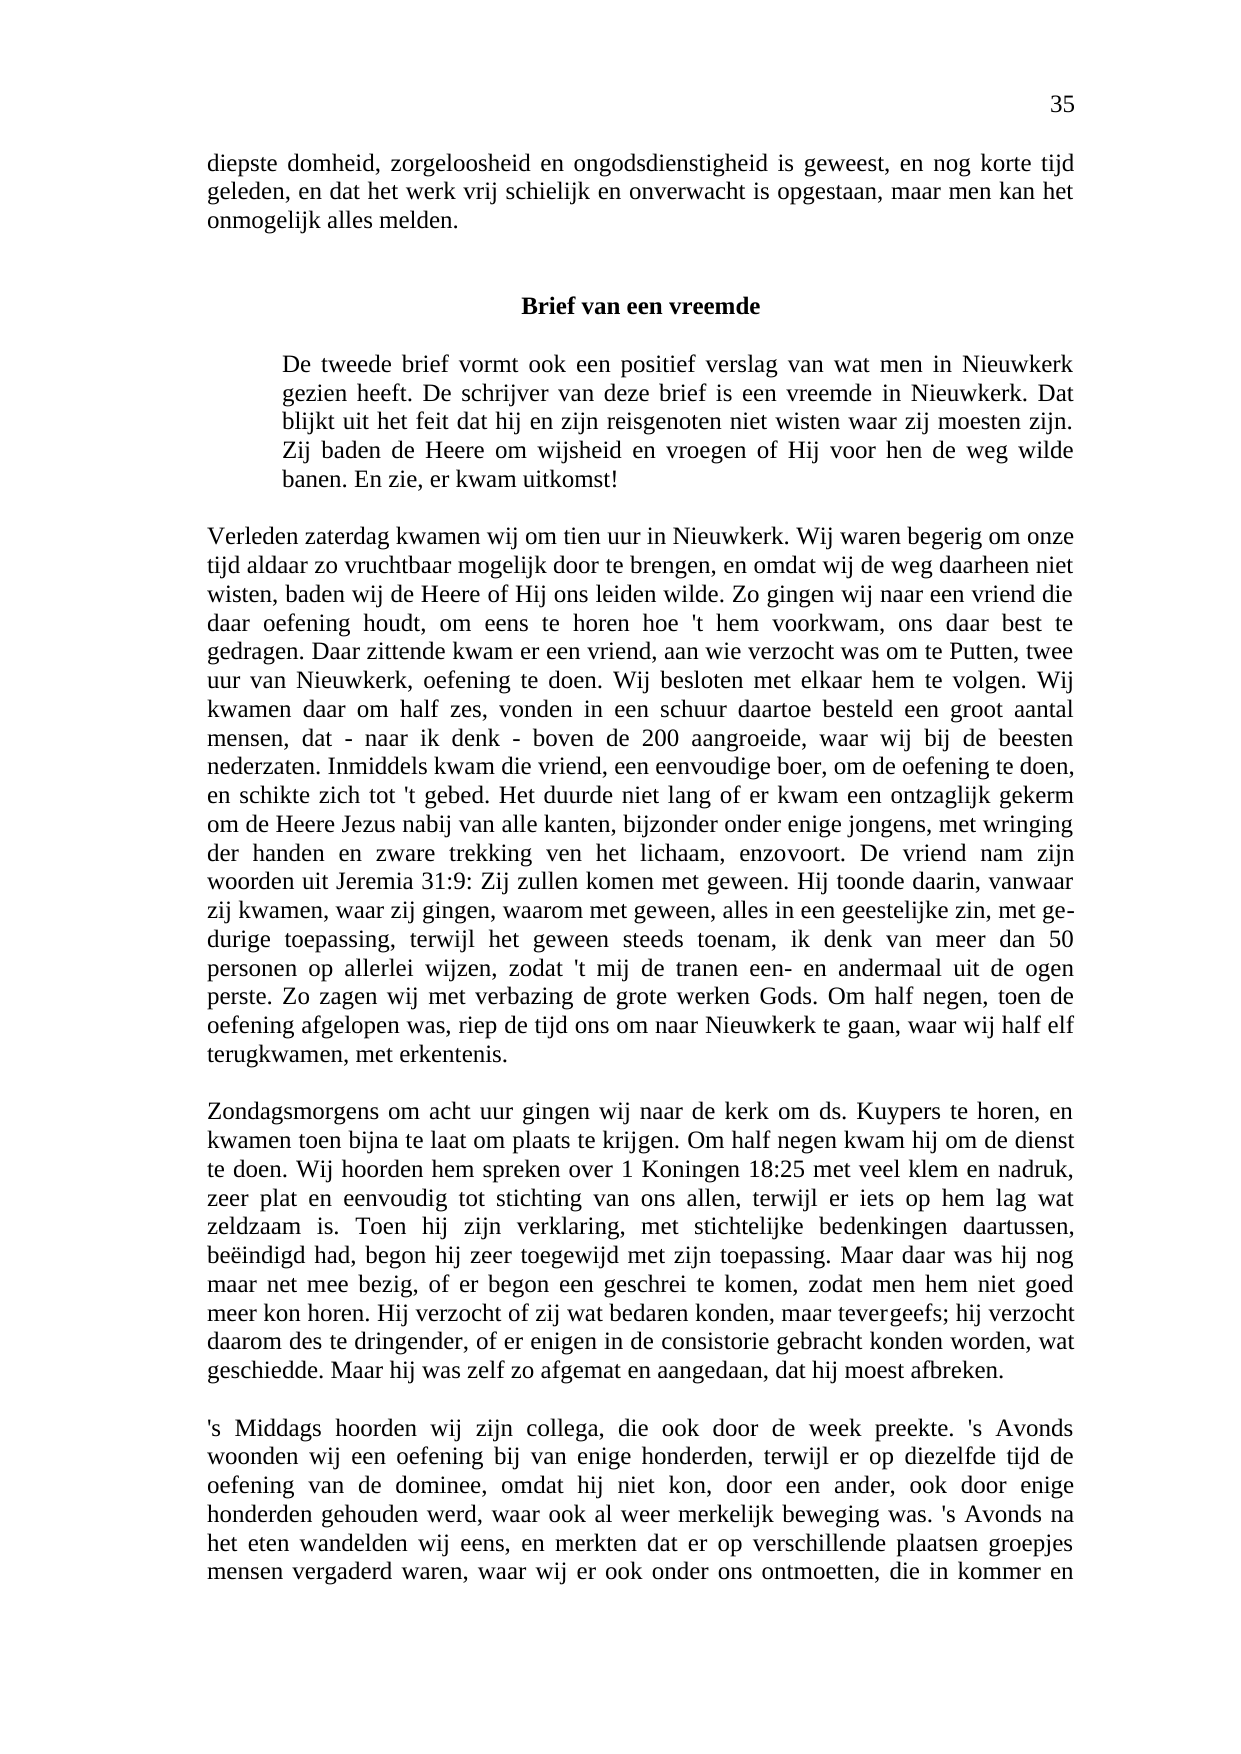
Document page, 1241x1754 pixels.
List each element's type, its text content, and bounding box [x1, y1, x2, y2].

text Brief van een vreemde [207, 291, 1075, 320]
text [207, 148, 1075, 234]
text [207, 1413, 1075, 1585]
text Verleden zaterdag kwamen wij om tien uur in Nieuwkerk. Wij waren begerig om onze tijd aldaar zo vruchtbaar mogelijk door te brengen, en omdat wij de weg daarheen niet wisten, baden wij de Heere of Hij ons leiden wilde. Zo gingen wij naar een vriend die daar oefening houdt, om eens te horen hoe 't hem voorkwam, ons daar best te gedragen. Daar zittende kwam er een vriend, aan wie verzocht was om te Putten, twee uur van Nieuwkerk, oefening te doen. Wij besloten met elkaar hem te volgen. Wij kwamen daar om half zes, vonden in een schuur daartoe besteld een groot aantal mensen, dat - naar ik denk - boven de 200 aangroeide, waar wij bij de beesten nederzaten. Inmiddels kwam die vriend, een eenvoudige boer, om de oefening te doen, en schikte zich tot 't gebed. Het duurde niet lang of er kwam een ontzaglijk gekerm om de Heere Jezus nabij van alle kanten, bijzonder onder enige jongens, met wringing der handen en zware trekking ven het lichaam, enzovoort. De vriend nam zijn woorden uit Jeremia 31:9: Zij zullen komen met geween. Hij toonde daarin, vanwaar zij kwamen, waar zij gingen, waarom met geween, alles in een geestelijke zin, met gedurige toepassing, terwijl het geween steeds toenam, ik denk van meer dan 50 personen op allerlei wijzen, zodat 't mij de tranen een- en andermaal uit de ogen perste. Zo zagen wij met verbazing de grote werken Gods. Om half negen, toen de oefening afgelopen was, riep de tijd ons om naar Nieuwkerk te gaan, waar wij half elf terugkwamen, met erkentenis. [207, 521, 1075, 1068]
text Zondagsmorgens om acht uur gingen wij naar de kerk om ds. Kuypers te horen, en kwamen toen bijna te laat om plaats te krijgen. Om half negen kwam hij om de dienst te doen. Wij hoorden hem spreken over 1 Koningen 18:25 met veel klem en nadruk, zeer plat en eenvoudig tot stichting van ons allen, terwijl er iets op hem lag wat zeldzaam is. Toen hij zijn verklaring, met stichtelijke bedenkingen daartussen, beëindigd had, begon hij zeer toegewijd met zijn toepassing. Maar daar was hij nog maar net mee bezig, of er begon een geschrei te komen, zodat men hem niet goed meer kon horen. Hij verzocht of zij wat bedaren konden, maar tevergeefs; hij verzocht daarom des te dringender, of er enigen in de consistorie gebracht konden worden, wat geschiedde. Maar hij was zelf zo afgemat en aangedaan, dat hij moest afbreken. [207, 1096, 1075, 1384]
text De tweede brief vormt ook een positief verslag van wat men in Nieuwkerk gezien heeft. De schrijver van deze brief is een vreemde in Nieuwkerk. Dat blijkt uit het feit dat hij en zijn reisgenoten niet wisten waar zij moesten zijn. Zij baden de Heere om wijsheid en vroegen of Hij voor hen de weg wilde banen. En zie, er kwam uitkomst! [282, 349, 1075, 493]
